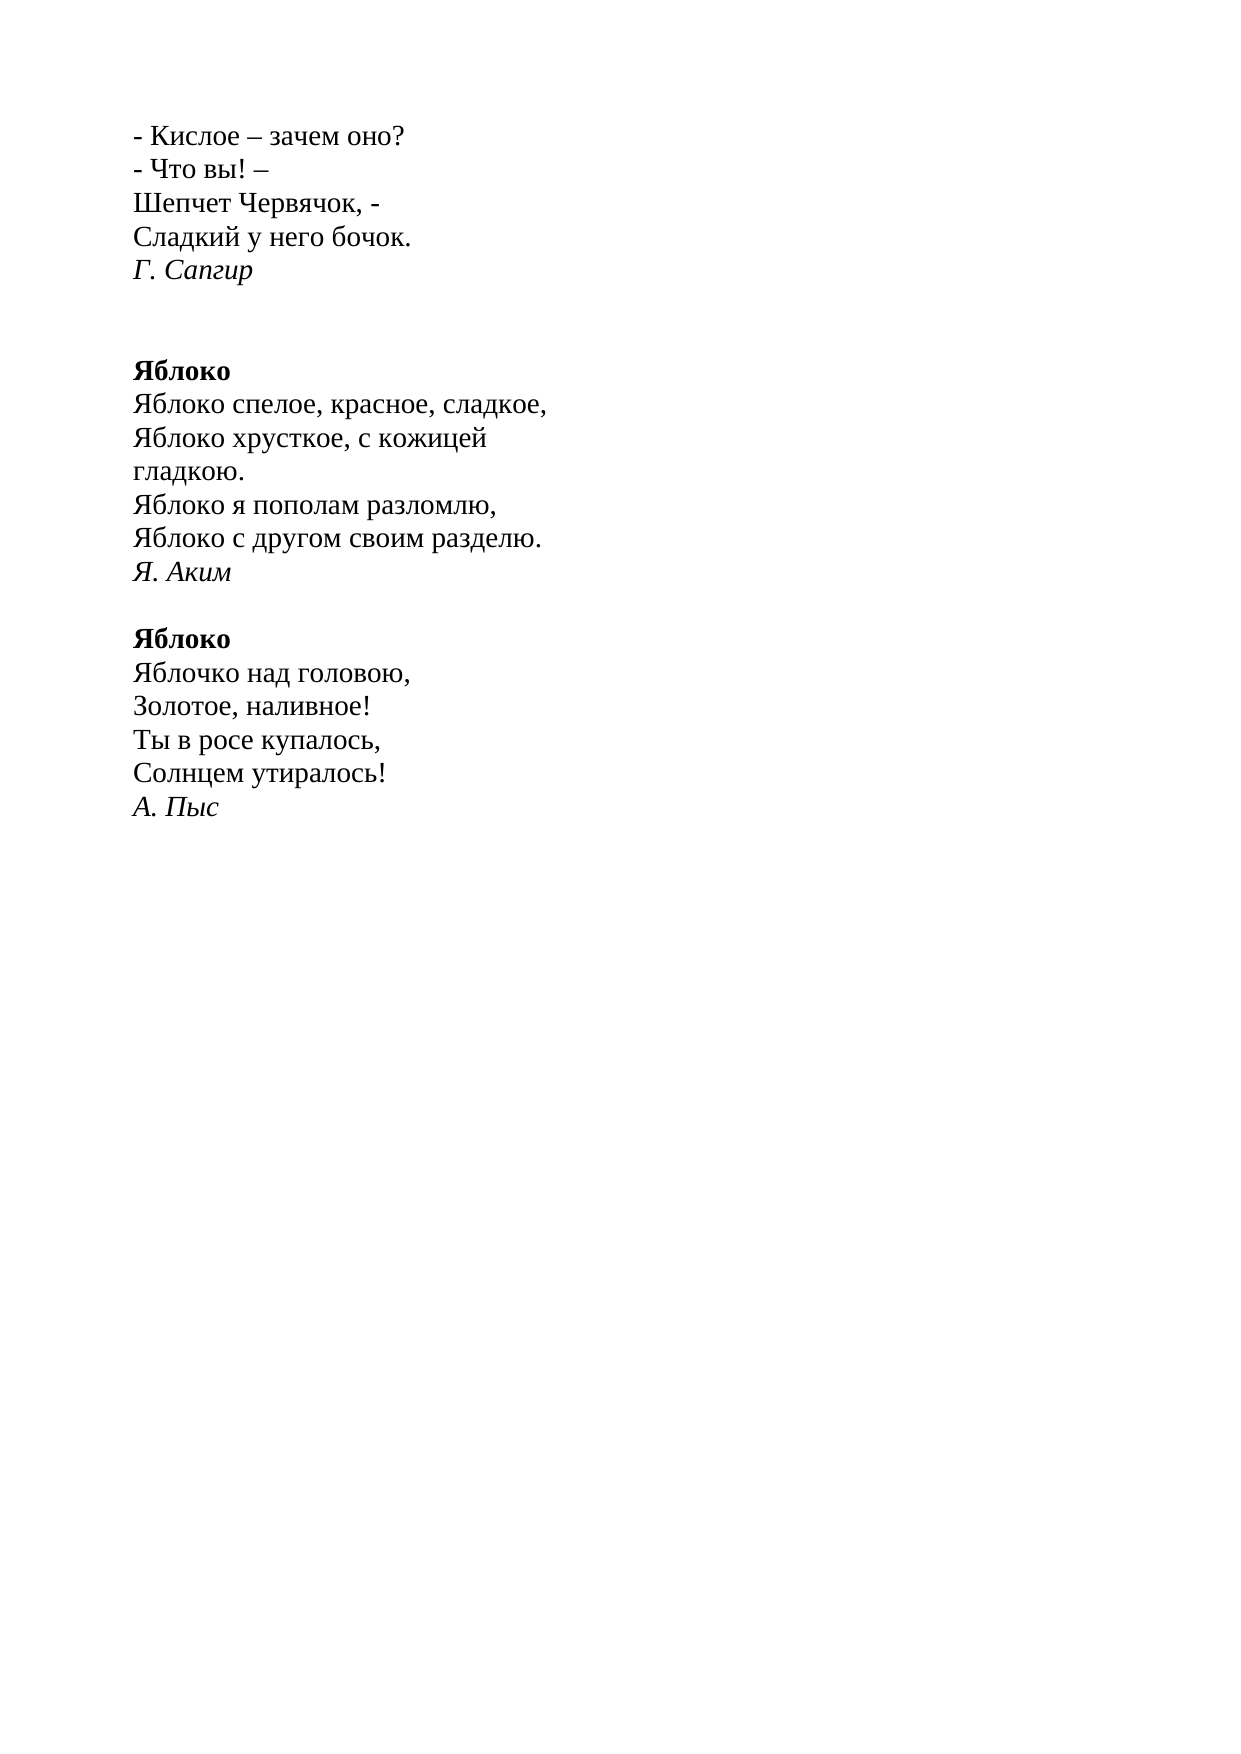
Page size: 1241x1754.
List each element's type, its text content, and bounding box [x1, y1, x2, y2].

text Яблоко [133, 353, 605, 386]
text Яблоко спелое, красное, сладкое, Яблоко хрусткое, с кожицей гладкою. Яблоко я пополам разломлю, Яблоко с другом своим разделю. Я. Аким [133, 386, 605, 588]
text Яблоко [133, 621, 605, 655]
text Яблочко над головою, Золотое, наливное! Ты в росе купалось, Солнцем утиралось! А. Пыс [133, 655, 605, 822]
